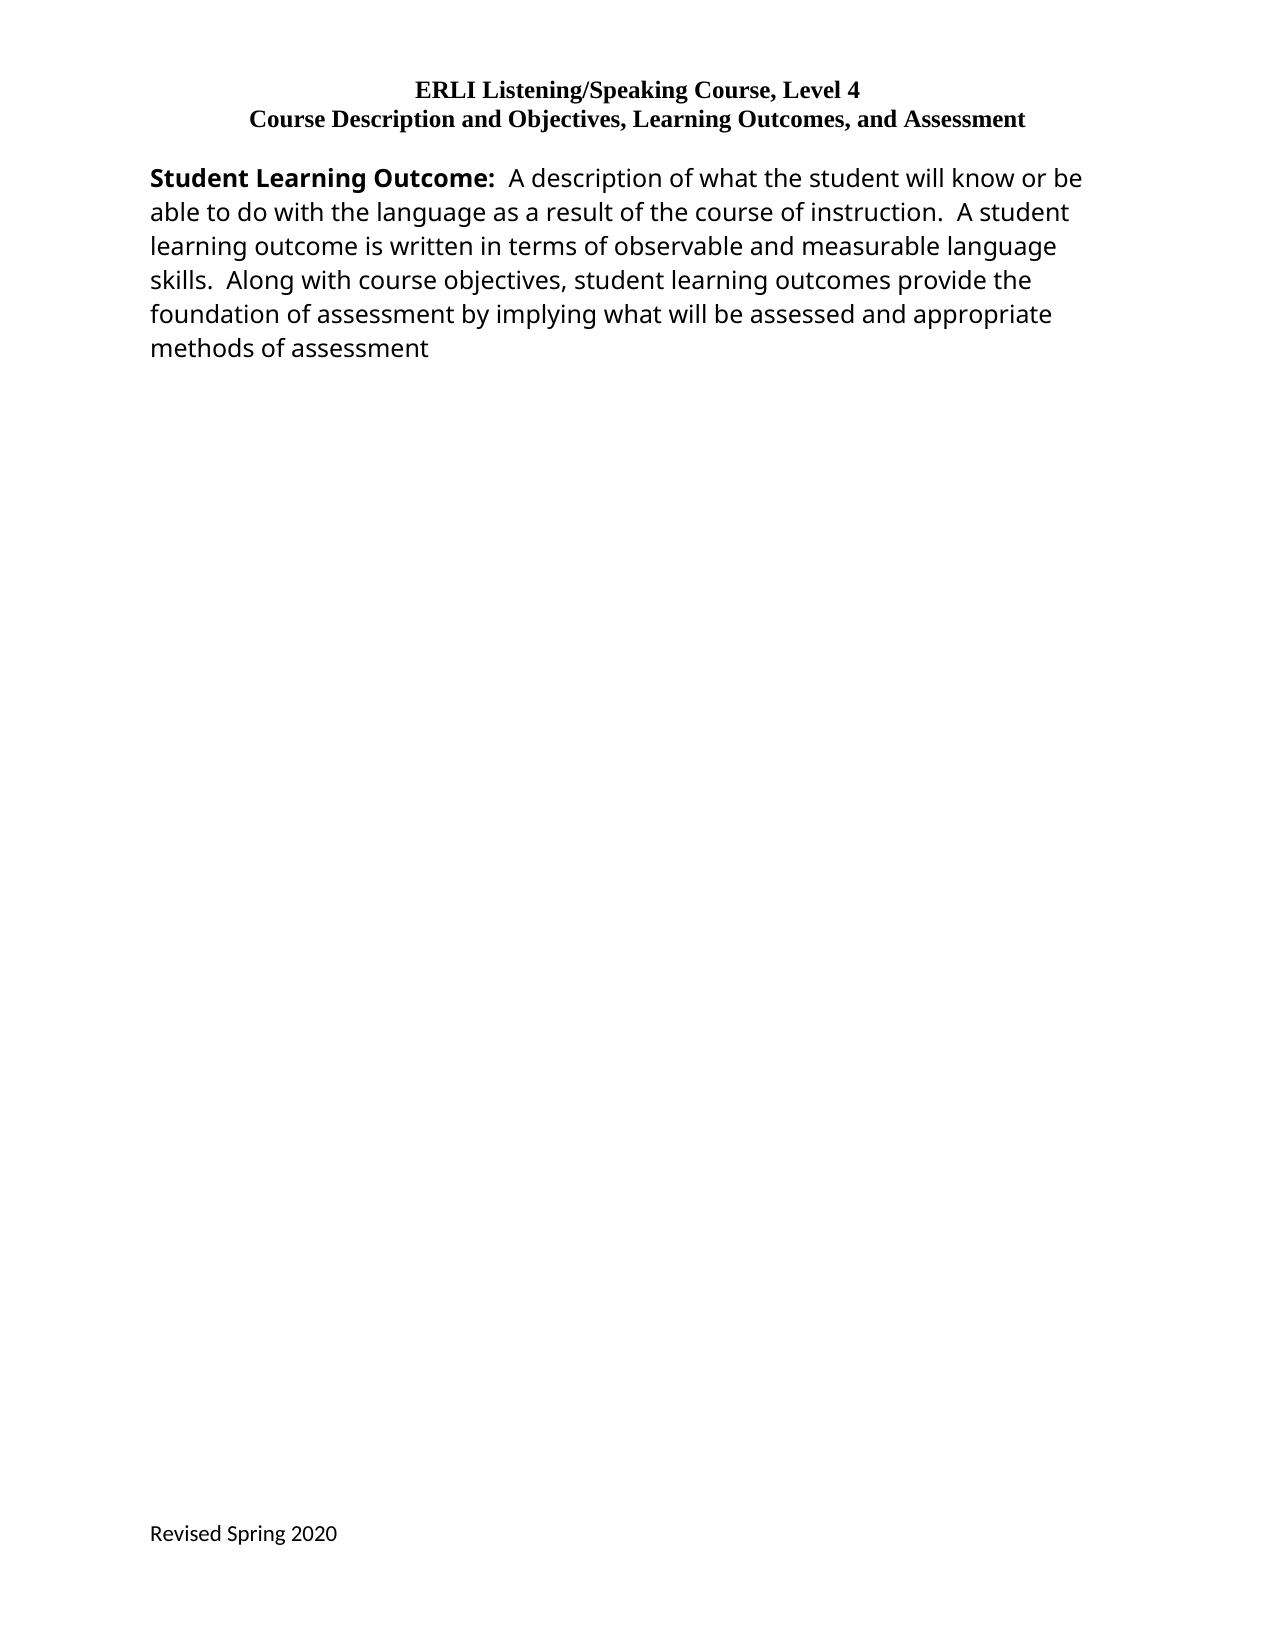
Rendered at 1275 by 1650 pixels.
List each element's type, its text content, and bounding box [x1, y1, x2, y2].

text Student Learning Outcome: A description of what the student will know or be able to do with the language as a result of the course of instruction. A student learning outcome is written in terms of observable and measurable language skills. Along with course objectives, student learning outcomes provide the foundation of assessment by implying what will be assessed and appropriate methods of assessment [150, 161, 1125, 365]
